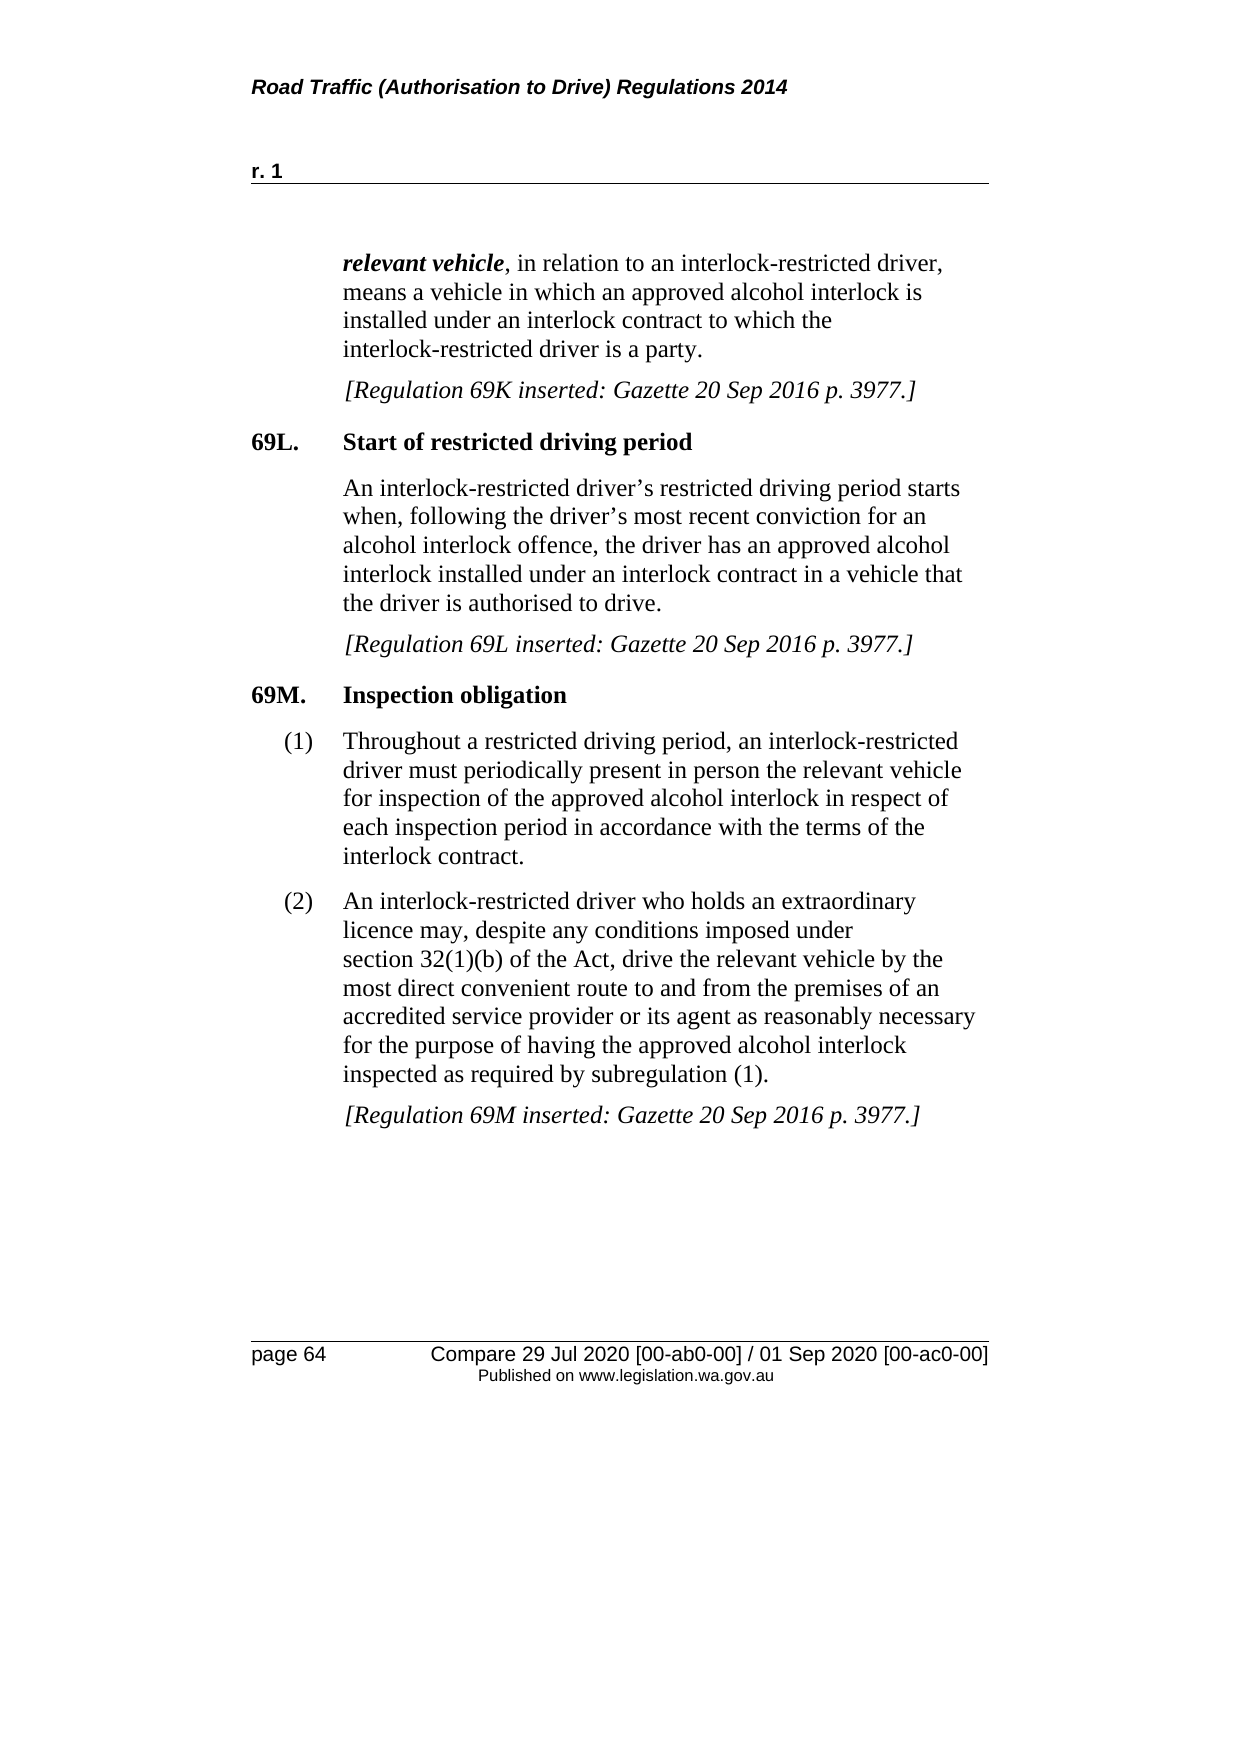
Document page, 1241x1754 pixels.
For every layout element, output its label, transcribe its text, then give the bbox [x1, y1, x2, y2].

text [Regulation 69K inserted: Gazette 20 Sep 2016 p. 3977.] [251, 376, 989, 404]
text An interlock-restricted driver’s restricted driving period starts when, following the driver’s most recent conviction for an alcohol interlock offence, the driver has an approved alcohol interlock installed under an interlock contract in a vehicle that the driver is authorised to drive. [251, 473, 989, 616]
text (2) An interlock-restricted driver who holds an extraordinary licence may, despite any conditions imposed under section 32(1)(b) of the Act, drive the relevant vehicle by the most direct convenient route to and from the premises of an accredited service provider or its agent as reasonably necessary for the purpose of having the approved alcohol interlock inspected as required by subregulation (1). [251, 886, 989, 1088]
subtitle 69L. Start of restricted driving period [251, 427, 989, 456]
text (1) Throughout a restricted driving period, an interlock-restricted driver must periodically present in person the relevant vehicle for inspection of the approved alcohol interlock in respect of each inspection period in accordance with the terms of the interlock contract. [251, 726, 989, 870]
subtitle 69M. Inspection obligation [251, 681, 989, 709]
text [Regulation 69M inserted: Gazette 20 Sep 2016 p. 3977.] [251, 1100, 989, 1129]
text [Regulation 69L inserted: Gazette 20 Sep 2016 p. 3977.] [251, 629, 989, 658]
text relevant vehicle, in relation to an interlock-restricted driver, means a vehicle in which an approved alcohol interlock is installed under an interlock contract to which the interlock-restricted driver is a party. [251, 248, 989, 363]
